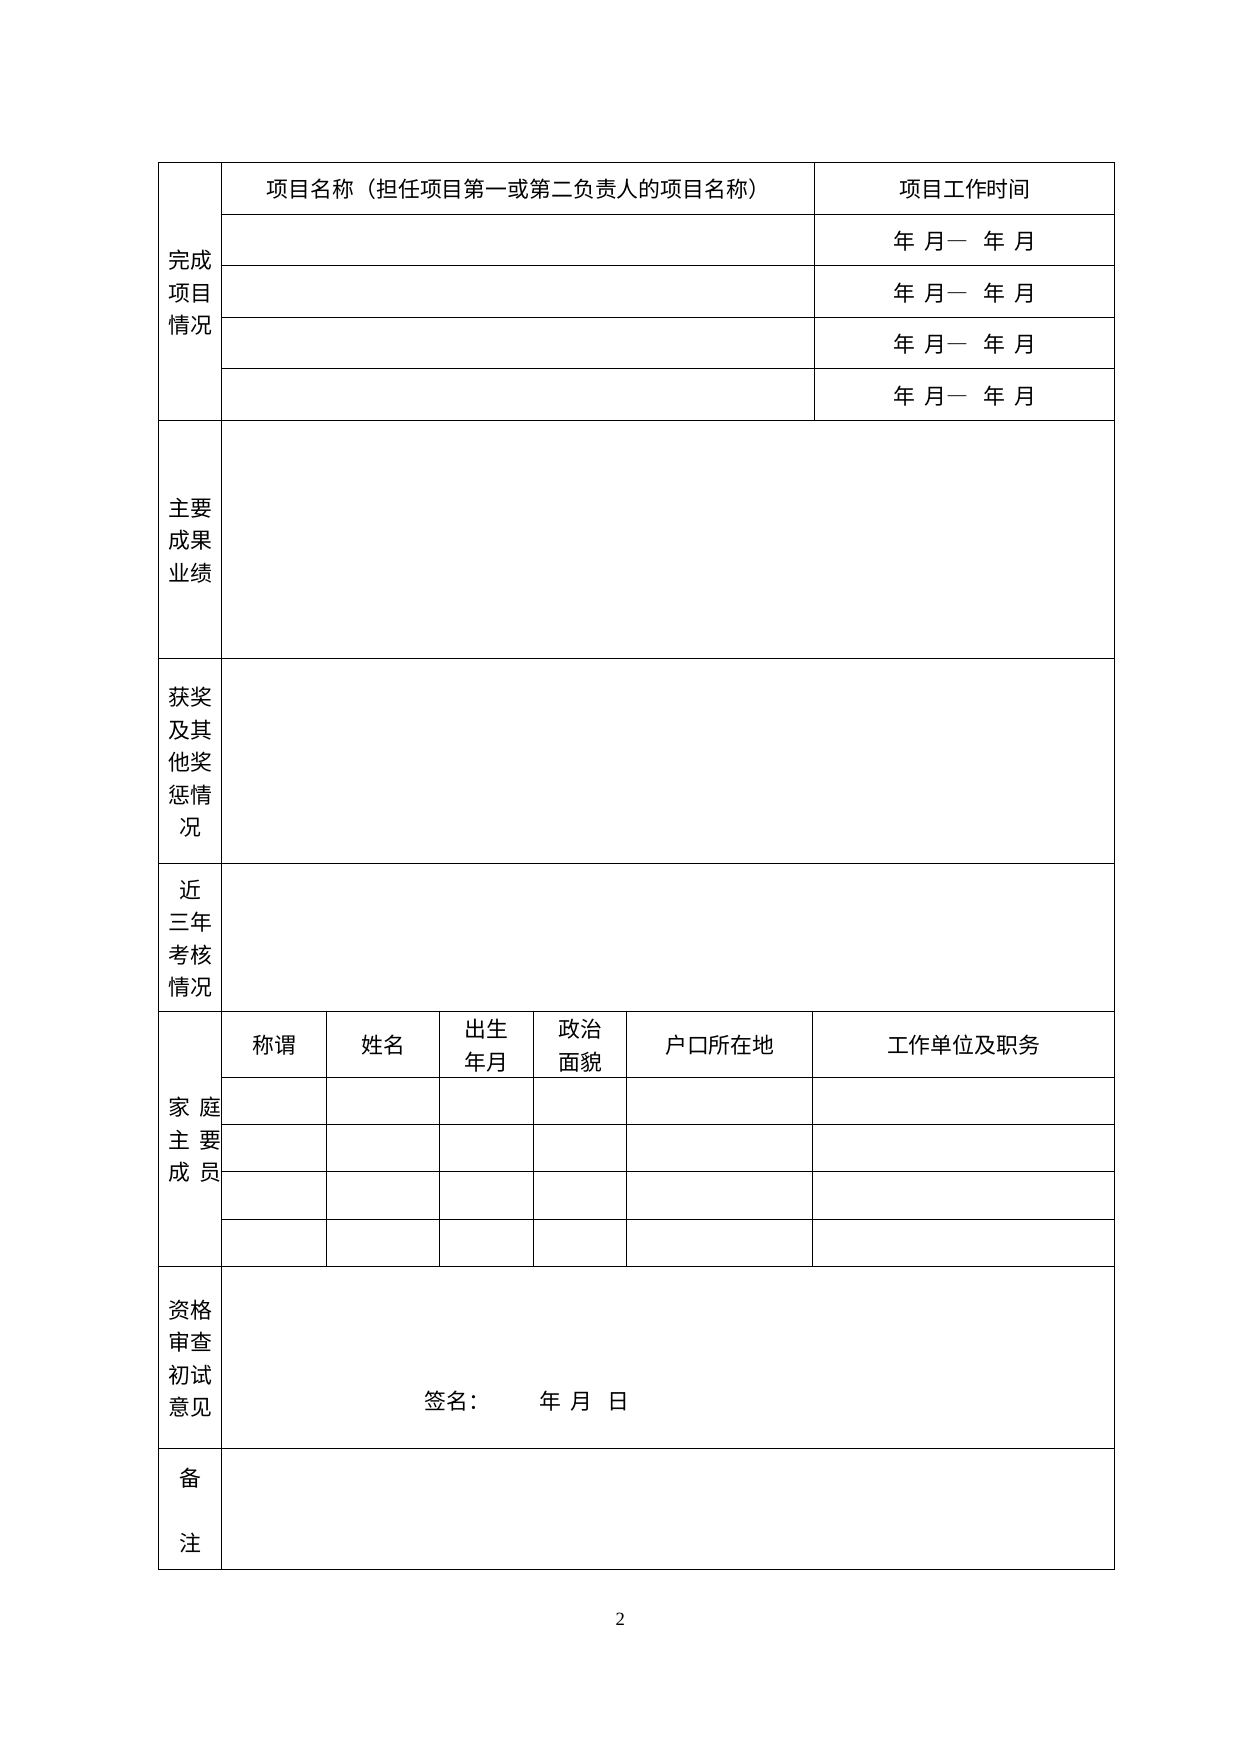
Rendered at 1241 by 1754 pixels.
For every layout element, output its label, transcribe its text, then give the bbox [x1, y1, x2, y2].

table_cell [627, 1078, 812, 1124]
table_cell 签名： 年 月 日 [222, 1267, 1114, 1448]
table_cell [627, 1220, 812, 1266]
table_cell 户口所在地 [627, 1012, 812, 1077]
table_cell [222, 1078, 326, 1124]
table_cell 年 月— 年 月 [815, 266, 1114, 317]
table_cell [222, 318, 814, 368]
table_cell [222, 1125, 326, 1171]
table_cell [534, 1125, 626, 1171]
table_cell [440, 1125, 533, 1171]
table_cell 年 月— 年 月 [815, 369, 1114, 420]
table_cell [222, 215, 814, 265]
table_cell 项目工作时间 [815, 163, 1114, 213]
table_cell [222, 659, 1114, 863]
table_cell [327, 1078, 439, 1124]
table_cell 姓名 [327, 1012, 439, 1077]
table_cell 称谓 [222, 1012, 326, 1077]
table_cell [222, 1220, 326, 1266]
table_cell [222, 1172, 326, 1218]
table_cell [222, 369, 814, 420]
table_cell 政治 面貌 [534, 1012, 626, 1077]
table_cell [440, 1220, 533, 1266]
table_cell [813, 1125, 1114, 1171]
table_cell [327, 1172, 439, 1218]
table_cell [440, 1078, 533, 1124]
table_cell [627, 1125, 812, 1171]
table_cell [534, 1172, 626, 1218]
table_cell 备 注 [159, 1449, 221, 1569]
table_cell [534, 1078, 626, 1124]
table_cell [813, 1078, 1114, 1124]
table_cell 工作单位及职务 [813, 1012, 1114, 1077]
table_cell 主要成果业绩 [159, 421, 221, 658]
table_cell [534, 1220, 626, 1266]
table_cell [222, 266, 814, 317]
table_cell 完成 项目情况 [159, 163, 221, 420]
table_cell [327, 1220, 439, 1266]
table_cell [222, 1449, 1114, 1569]
table_cell [813, 1220, 1114, 1266]
table_cell 年 月— 年 月 [815, 318, 1114, 368]
table_cell 家庭主要成员 [159, 1012, 221, 1266]
table_cell 年 月— 年 月 [815, 215, 1114, 265]
table_cell 资格审查初试意见 [159, 1267, 221, 1448]
table_cell [813, 1172, 1114, 1218]
table_cell [222, 421, 1114, 658]
table_cell [440, 1172, 533, 1218]
table_cell [327, 1125, 439, 1171]
table_cell [627, 1172, 812, 1218]
table_cell 近 三年考核情况 [159, 864, 221, 1011]
table_cell 出生 年月 [440, 1012, 533, 1077]
table_cell 获奖及其他奖惩情况 [159, 659, 221, 863]
table_cell [222, 864, 1114, 1011]
table_cell 项目名称（担任项目第一或第二负责人的项目名称） [222, 163, 814, 213]
